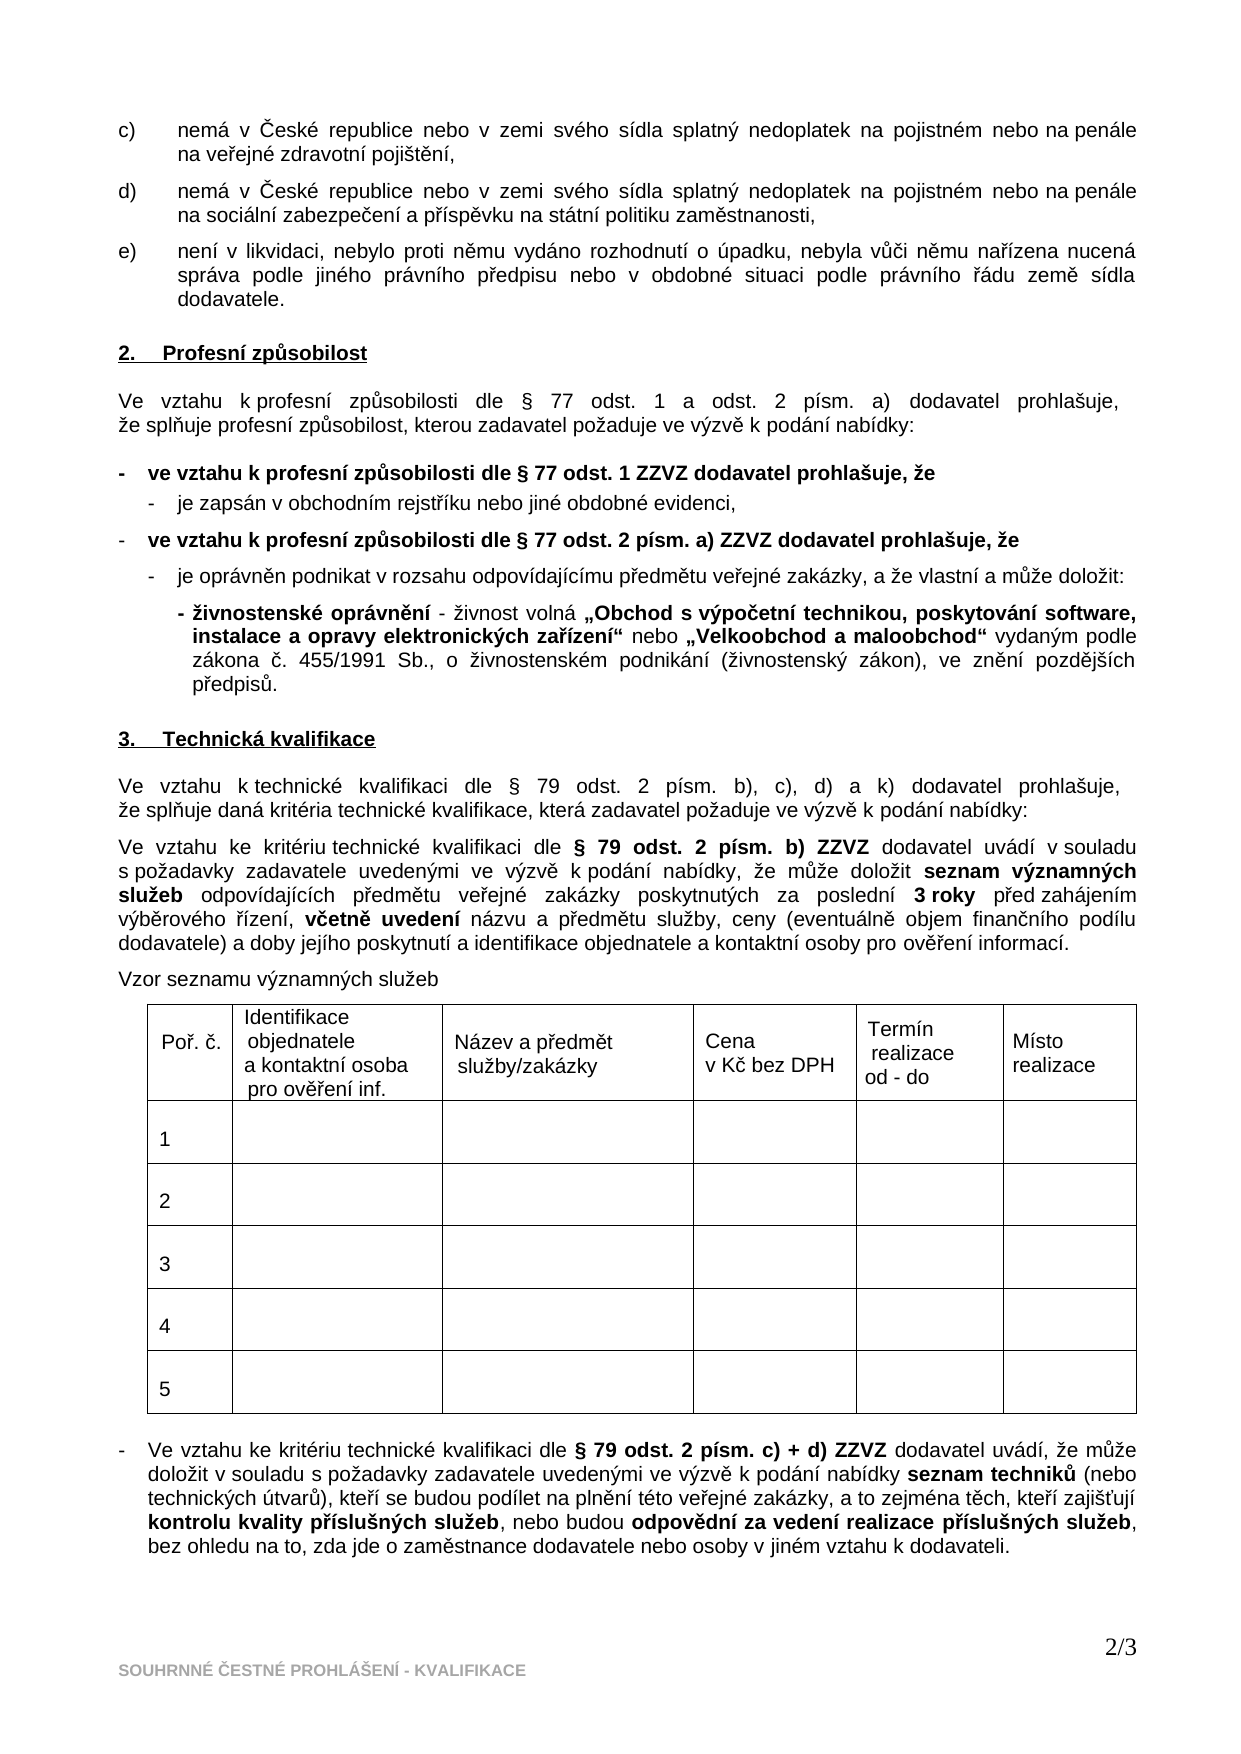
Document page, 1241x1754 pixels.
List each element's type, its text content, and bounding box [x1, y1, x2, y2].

table_header Cena v Kč bez DPH [694, 1005, 856, 1100]
table_cell [857, 1226, 1003, 1288]
list nemá v České republice nebo v zemi svého sídla splatný nedoplatek na pojistném nebo na penále na sociální zabezpečení a příspěvku na státní politiku zaměstnanosti, [118, 178, 1137, 226]
table_cell [694, 1101, 856, 1163]
table_header Místo realizace [1004, 1005, 1136, 1100]
table_cell 1 [148, 1101, 232, 1163]
list - je zapsán v obchodním rejstříku nebo jiné obdobné evidenci, [148, 491, 1137, 515]
table_cell [1004, 1164, 1136, 1225]
table_cell [1004, 1101, 1136, 1163]
table_cell [233, 1226, 442, 1288]
table_cell [1004, 1226, 1136, 1288]
table_cell [1004, 1351, 1136, 1413]
table_cell [233, 1101, 442, 1163]
table_cell [857, 1289, 1003, 1350]
table_cell [233, 1164, 442, 1225]
table_cell 3 [148, 1226, 232, 1288]
table_cell 4 [148, 1289, 232, 1350]
table_cell [694, 1164, 856, 1225]
list nemá v České republice nebo v zemi svého sídla splatný nedoplatek na pojistném nebo na penále na veřejné zdravotní pojištění, [118, 118, 1137, 166]
table_header Termín realizace od - do [857, 1005, 1003, 1100]
table_cell [443, 1226, 693, 1288]
table_cell [443, 1101, 693, 1163]
list Vzor seznamu významných služeb [118, 967, 1137, 991]
text - živnostenské oprávnění - živnost volná „Obchod s výpočetní technikou, poskytování software, instalace a opravy elektronických zařízení“ nebo „Velkoobchod a maloobchod“ vydaným podle zákona č. 455/1991 Sb., o živnostenském podnikání (živnostenský zákon), ve znění pozdějších předpisů. [177, 600, 1137, 696]
table_cell [1004, 1289, 1136, 1350]
list Ve vztahu ke kritériu technické kvalifikaci dle § 79 odst. 2 písm. b) ZZVZ dodavatel uvádí v souladu s požadavky zadavatele uvedenými ve výzvě k podání nabídky, že může doložit seznam významných služeb odpovídajících předmětu veřejné zakázky poskytnutých za poslední 3 roky před zahájením výběrového řízení, včetně uvedení názvu a předmětu služby, ceny (eventuálně objem finančního podílu dodavatele) a doby jejího poskytnutí a identifikace objednatele a kontaktní osoby pro ověření informací. [118, 835, 1137, 954]
text - ve vztahu k profesní způsobilosti dle § 77 odst. 2 písm. a) ZZVZ dodavatel prohlašuje, že [118, 527, 1137, 551]
text 2. Profesní způsobilost [118, 341, 1137, 365]
list Ve vztahu ke kritériu technické kvalifikaci dle § 79 odst. 2 písm. c) + d) ZZVZ dodavatel uvádí, že může doložit v souladu s požadavky zadavatele uvedenými ve výzvě k podání nabídky seznam techniků (nebo technických útvarů), kteří se budou podílet na plnění této veřejné zakázky, a to zejména těch, kteří zajišťují kontrolu kvality příslušných služeb, nebo budou odpovědní za vedení realizace příslušných služeb, bez ohledu na to, zda jde o zaměstnance dodavatele nebo osoby v jiném vztahu k dodavateli. [118, 1438, 1137, 1558]
table_cell 5 [148, 1351, 232, 1413]
table_cell [694, 1226, 856, 1288]
table_cell [857, 1101, 1003, 1163]
text - je oprávněn podnikat v rozsahu odpovídajícímu předmětu veřejné zakázky, a že vlastní a může doložit: [148, 564, 1137, 588]
text Ve vztahu k profesní způsobilosti dle § 77 odst. 1 a odst. 2 písm. a) dodavatel prohlašuje, že splňuje profesní způsobilost, kterou zadavatel požaduje ve výzvě k podání nabídky: [118, 389, 1137, 437]
table_cell 2 [148, 1164, 232, 1225]
table_cell [694, 1351, 856, 1413]
table_cell [857, 1164, 1003, 1225]
table_cell [443, 1164, 693, 1225]
table_cell [443, 1351, 693, 1413]
table_cell [233, 1351, 442, 1413]
table_cell [857, 1351, 1003, 1413]
text 3. Technická kvalifikace [118, 726, 1137, 750]
text Ve vztahu k technické kvalifikaci dle § 79 odst. 2 písm. b), c), d) a k) dodavatel prohlašuje, že splňuje daná kritéria technické kvalifikace, která zadavatel požaduje ve výzvě k podání nabídky: [118, 774, 1137, 822]
text - ve vztahu k profesní způsobilosti dle § 77 odst. 1 ZZVZ dodavatel prohlašuje, že [118, 461, 1137, 485]
table_cell [443, 1289, 693, 1350]
list není v likvidaci, nebylo proti němu vydáno rozhodnutí o úpadku, nebyla vůči němu nařízena nucená správa podle jiného právního předpisu nebo v obdobné situaci podle právního řádu země sídla dodavatele. [118, 239, 1137, 311]
table_header Poř. č. [148, 1005, 232, 1100]
table_header Identifikace objednatele a kontaktní osoba pro ověření inf. [233, 1005, 442, 1100]
table_cell [233, 1289, 442, 1350]
table_cell [694, 1289, 856, 1350]
table_header Název a předmět služby/zakázky [443, 1005, 693, 1100]
